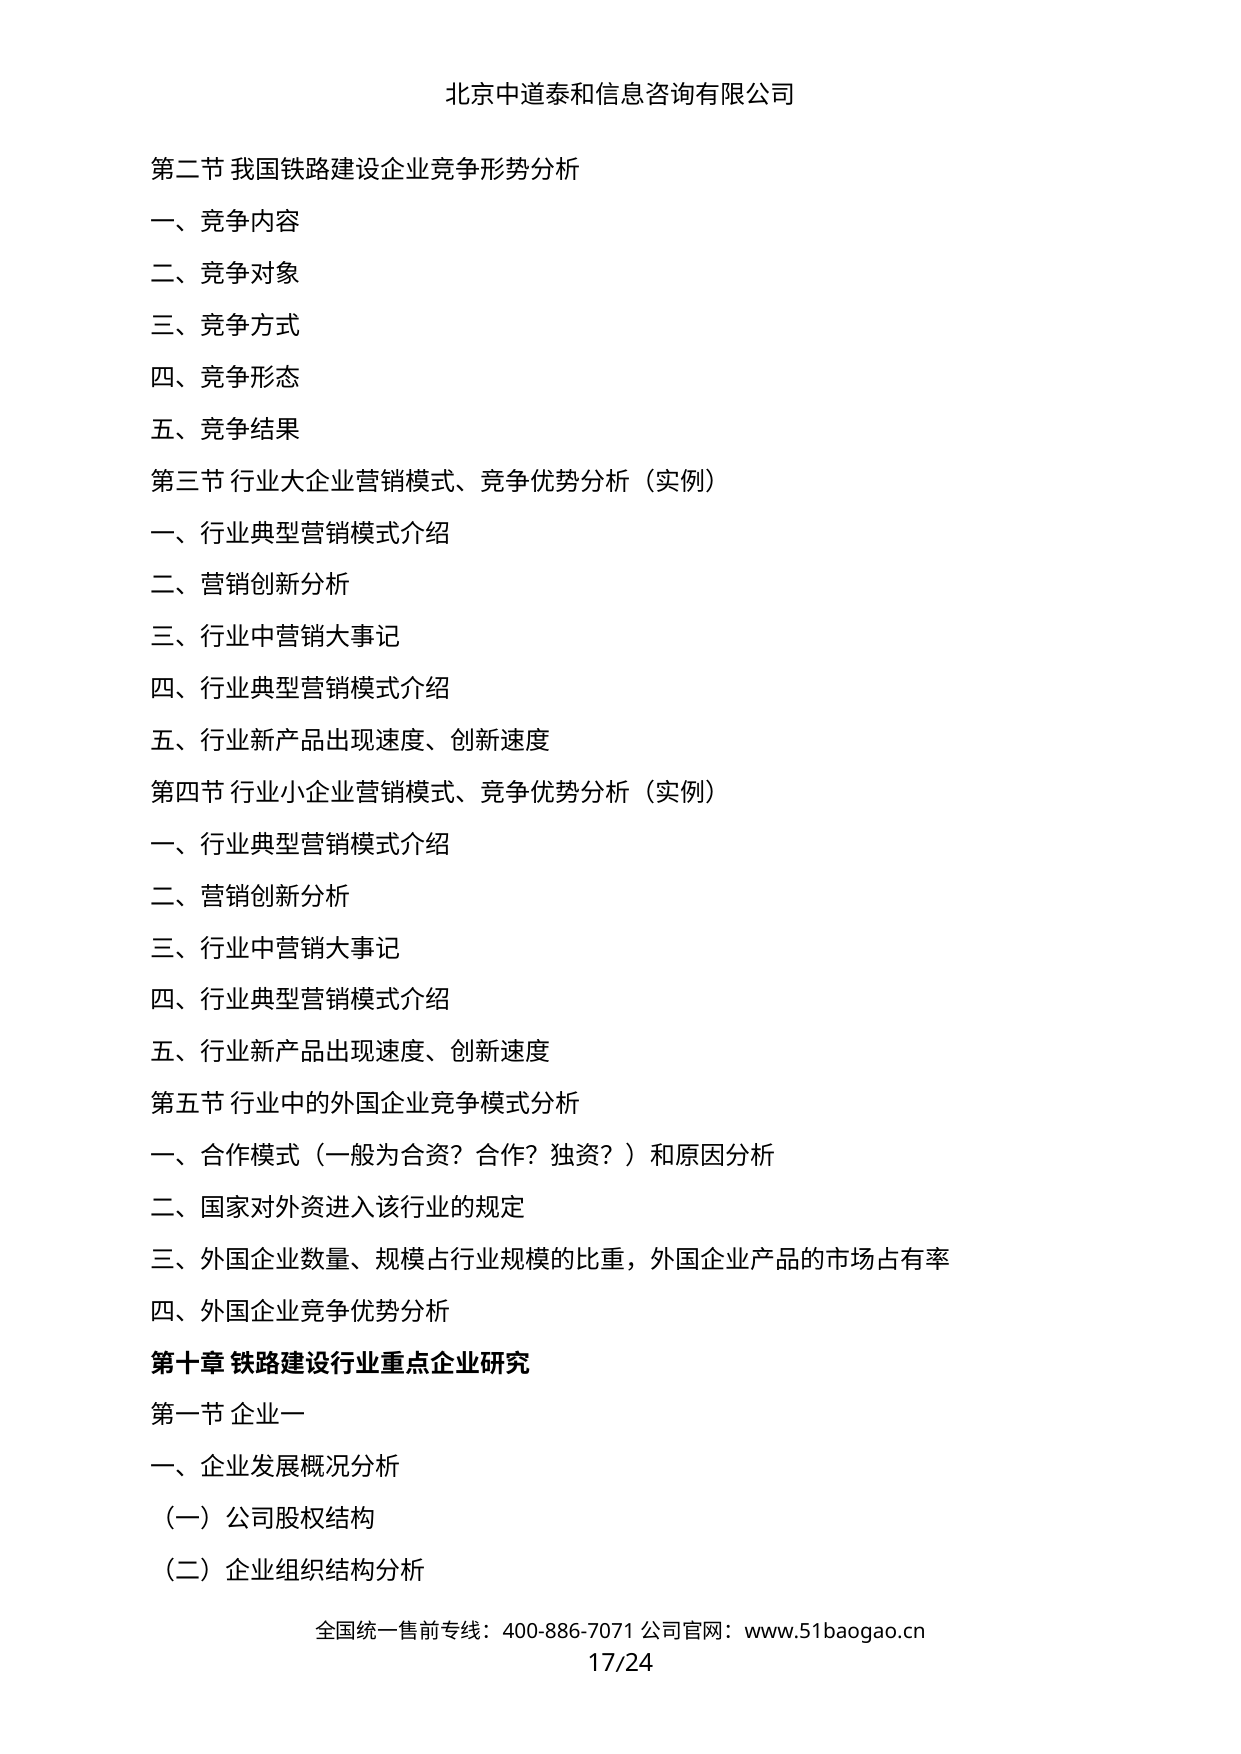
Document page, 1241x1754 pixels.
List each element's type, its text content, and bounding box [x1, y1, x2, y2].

text 四、行业典型营销模式介绍 [150, 669, 1090, 705]
text 五、行业新产品出现速度、创新速度 [150, 1032, 1090, 1068]
text 第三节 行业大企业营销模式、竞争优势分析（实例） [150, 461, 1090, 497]
text 第十章 铁路建设行业重点企业研究 [150, 1343, 1090, 1379]
text 五、竞争结果 [150, 409, 1090, 446]
text 四、竞争形态 [150, 357, 1090, 394]
text 第二节 我国铁路建设企业竞争形势分析 [150, 150, 1090, 186]
text 一、企业发展概况分析 [150, 1447, 1090, 1483]
text 一、竞争内容 [150, 202, 1090, 238]
text 四、行业典型营销模式介绍 [150, 980, 1090, 1016]
text 三、竞争方式 [150, 306, 1090, 342]
text 第一节 企业一 [150, 1395, 1090, 1431]
text 五、行业新产品出现速度、创新速度 [150, 721, 1090, 757]
text 二、竞争对象 [150, 254, 1090, 290]
text 二、营销创新分析 [150, 876, 1090, 912]
text 第四节 行业小企业营销模式、竞争优势分析（实例） [150, 772, 1090, 809]
text 第五节 行业中的外国企业竞争模式分析 [150, 1084, 1090, 1120]
text 三、外国企业数量、规模占行业规模的比重，外国企业产品的市场占有率 [150, 1239, 1090, 1276]
text （一）公司股权结构 [150, 1499, 1090, 1535]
text 四、外国企业竞争优势分析 [150, 1291, 1090, 1327]
text 三、行业中营销大事记 [150, 928, 1090, 964]
text 二、国家对外资进入该行业的规定 [150, 1187, 1090, 1224]
text 三、行业中营销大事记 [150, 617, 1090, 653]
text 一、行业典型营销模式介绍 [150, 824, 1090, 861]
text 一、合作模式（一般为合资？合作？独资？）和原因分析 [150, 1136, 1090, 1172]
text 一、行业典型营销模式介绍 [150, 513, 1090, 549]
text 二、营销创新分析 [150, 565, 1090, 601]
text （二）企业组织结构分析 [150, 1551, 1090, 1587]
